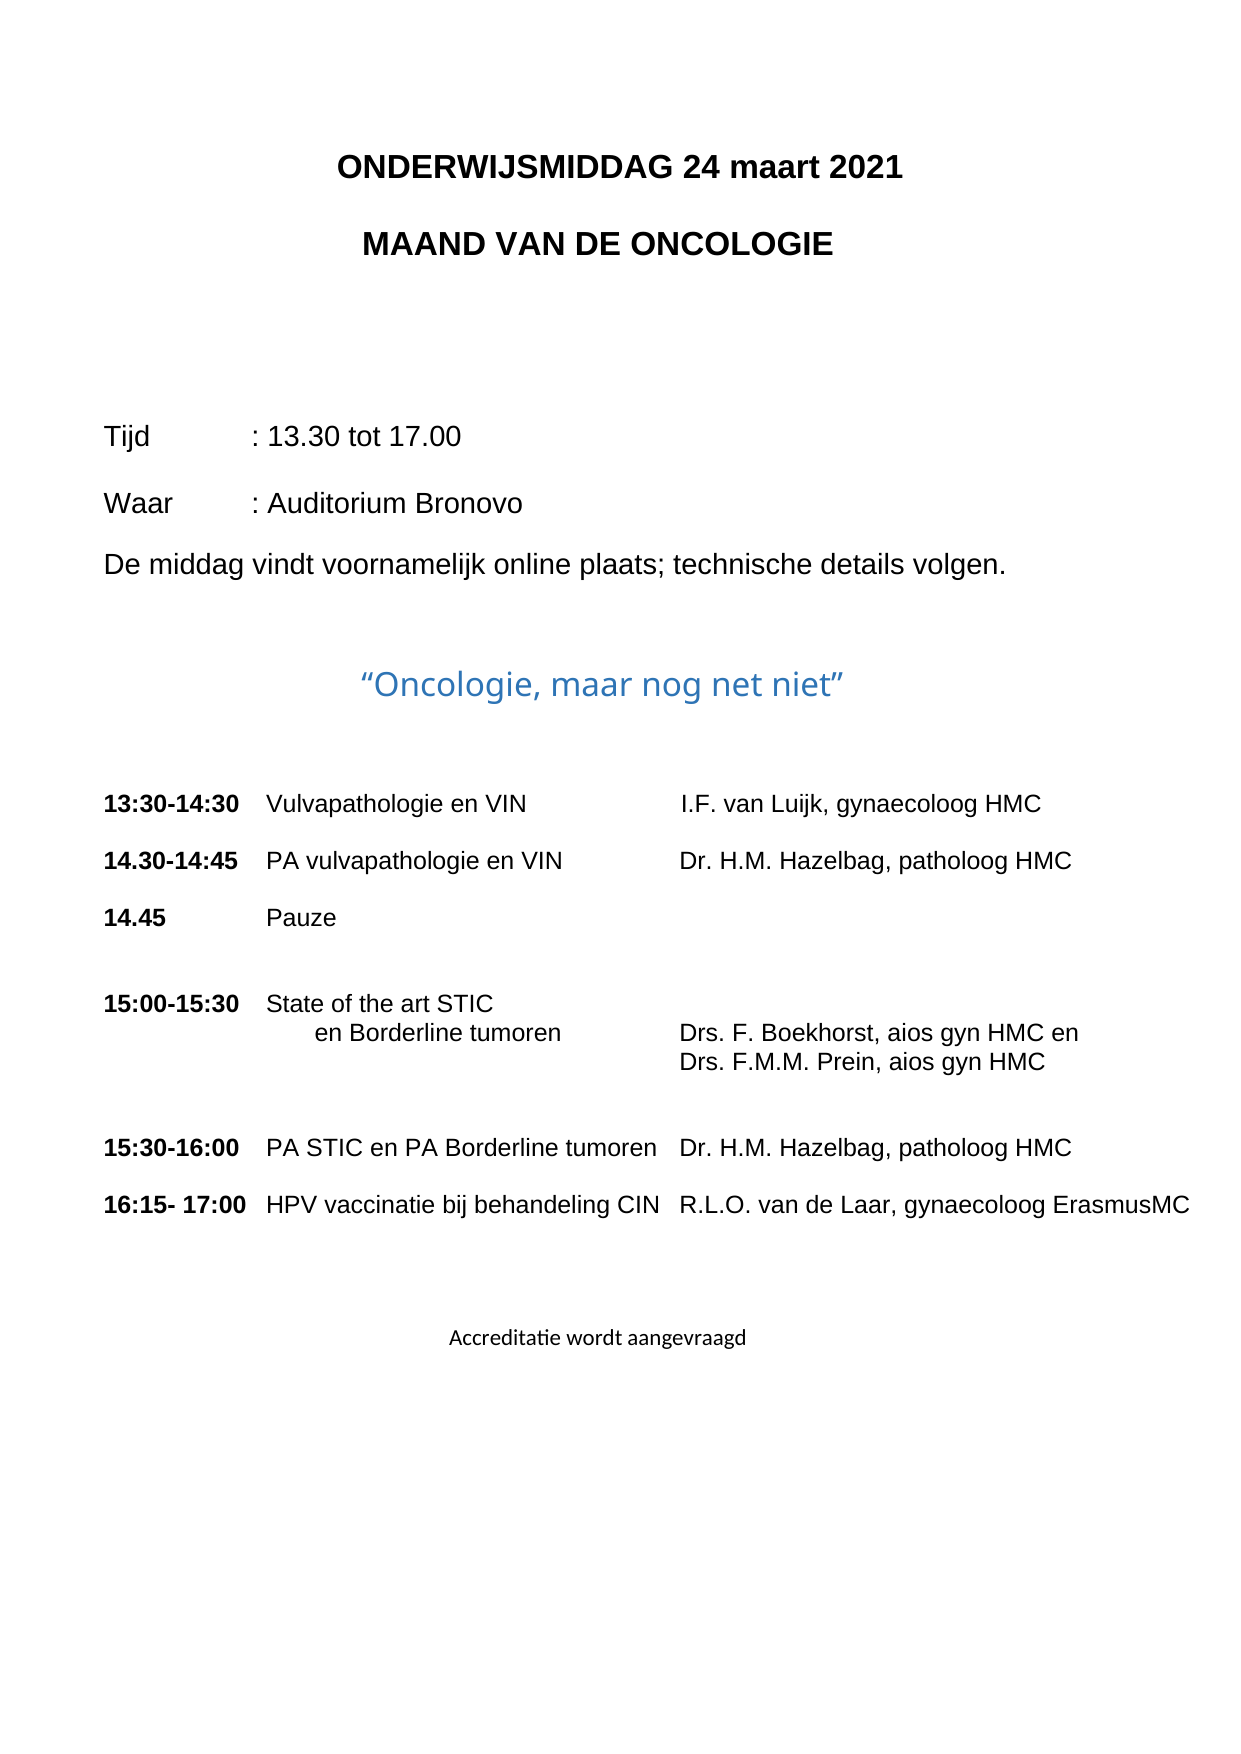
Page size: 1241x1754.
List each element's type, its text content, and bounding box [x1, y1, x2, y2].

subtitle “Oncologie, maar nog net niet” [103, 661, 1093, 706]
text Waar : Auditorium Bronovo [103, 486, 1093, 519]
text 16:15- 17:00 HPV vaccinatie bij behandeling CIN R.L.O. van de Laar, gynaecoloog ErasmusMC [103, 1190, 1211, 1219]
text ONDERWIJSMIDDAG 24 maart 2021 [148, 148, 1093, 186]
text Tijd : 13.30 tot 17.00 [103, 418, 1093, 452]
text 14.45 Pauze [103, 903, 1093, 932]
text 13:30-14:30 Vulvapathologie en VIN I.F. van Luijk, gynaecoloog HMC [103, 789, 1093, 817]
text MAAND VAN DE ONCOLOGIE [103, 224, 1093, 263]
text De middag vindt voornamelijk online plaats; technische details volgen. [103, 547, 1093, 581]
text 15:00-15:30 State of the art STIC [103, 989, 1093, 1018]
text 14.30-14:45 PA vulvapathologie en VIN Dr. H.M. Hazelbag, patholoog HMC [103, 846, 1093, 875]
text 15:30-16:00 PA STIC en PA Borderline tumoren Dr. H.M. Hazelbag, patholoog HMC [103, 1133, 1093, 1162]
text Drs. F.M.M. Prein, aios gyn HMC [103, 1047, 1093, 1075]
text Accreditatie wordt aangevraagd [103, 1323, 1093, 1351]
text en Borderline tumoren Drs. F. Boekhorst, aios gyn HMC en [103, 1018, 1093, 1047]
